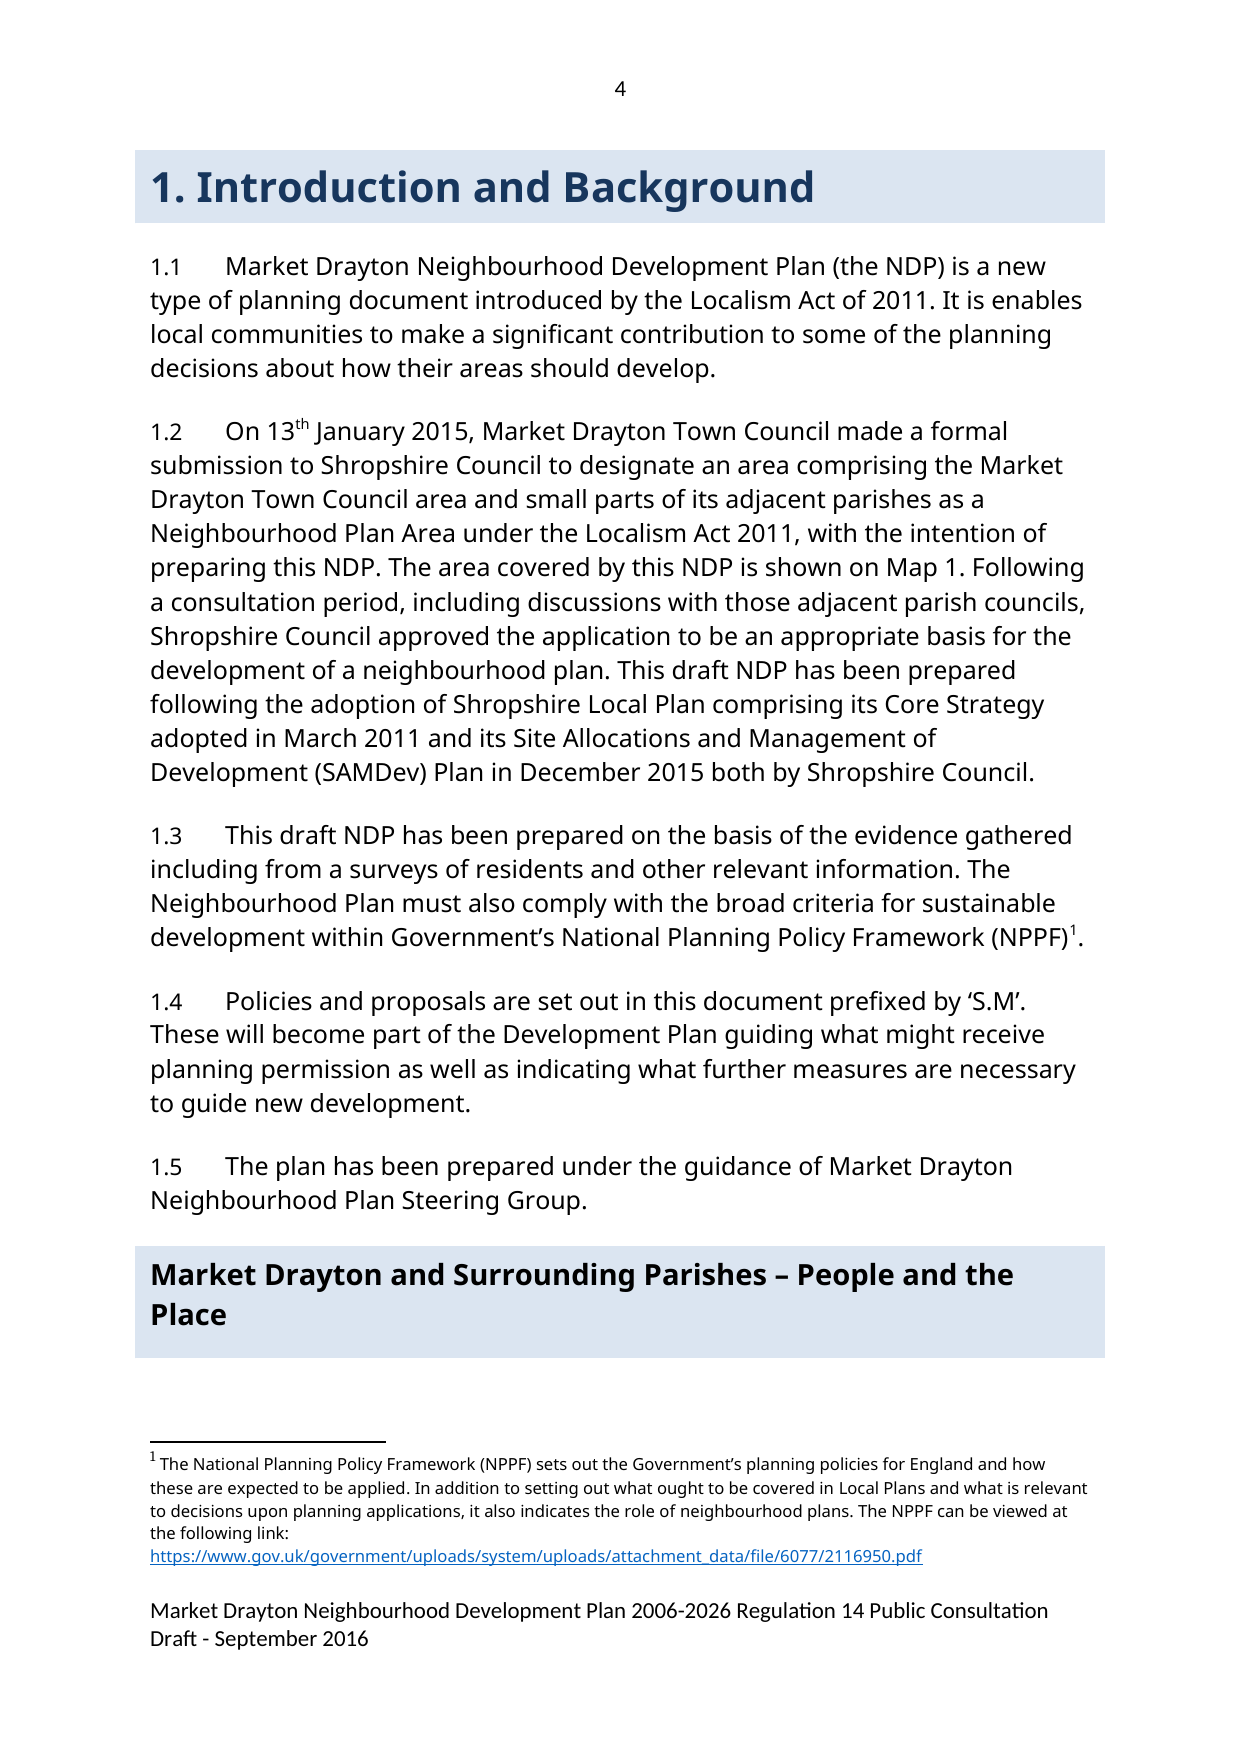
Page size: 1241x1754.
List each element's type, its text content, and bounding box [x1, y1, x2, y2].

list Policies and proposals are set out in this document prefixed by ‘S.M’. These will become part of the Development Plan guiding what might receive planning permission as well as indicating what further measures are necessary to guide new development. [150, 983, 1090, 1119]
list This draft NDP has been prepared on the basis of the evidence gathered including from a surveys of residents and other relevant information. The Neighbourhood Plan must also comply with the broad criteria for sustainable development within Government’s National Planning Policy Framework (NPPF). [150, 818, 1090, 954]
list The plan has been prepared under the guidance of Market Drayton Neighbourhood Plan Steering Group. [150, 1148, 1090, 1217]
text 1. Introduction and Background [142, 156, 1098, 217]
list Market Drayton Neighbourhood Development Plan (the NDP) is a new type of planning document introduced by the Localism Act of 2011. It is enables local communities to make a significant contribution to some of the planning decisions about how their areas should develop. [150, 248, 1090, 385]
text Market Drayton and Surrounding Parishes – People and the Place [142, 1252, 1098, 1352]
list On 13th January 2015, Market Drayton Town Council made a formal submission to Shropshire Council to designate an area comprising the Market Drayton Town Council area and small parts of its adjacent parishes as a Neighbourhood Plan Area under the Localism Act 2011, with the intention of preparing this NDP. The area covered by this NDP is shown on Map 1. Following a consultation period, including discussions with those adjacent parish councils, Shropshire Council approved the application to be an appropriate basis for the development of a neighbourhood plan. This draft NDP has been prepared following the adoption of Shropshire Local Plan comprising its Core Strategy adopted in March 2011 and its Site Allocations and Management of Development (SAMDev) Plan in December 2015 both by Shropshire Council. [150, 414, 1090, 788]
